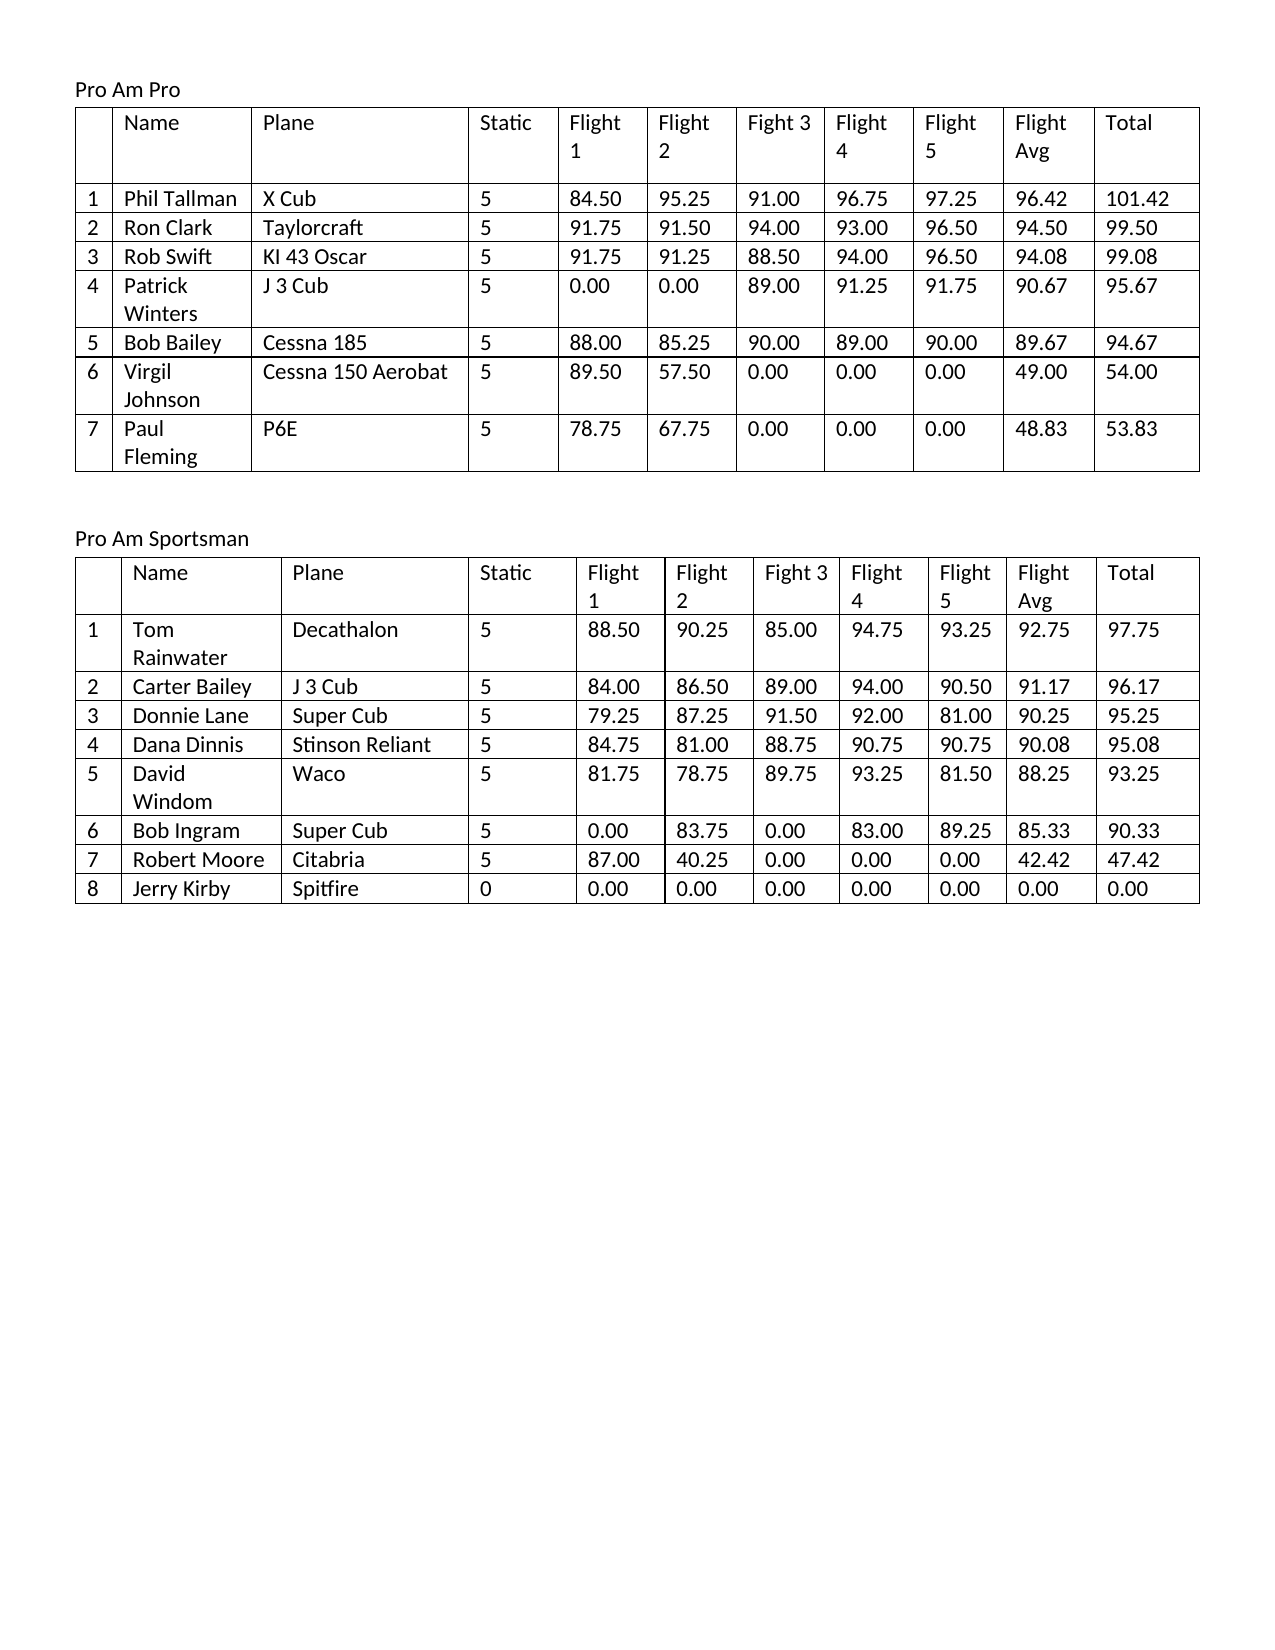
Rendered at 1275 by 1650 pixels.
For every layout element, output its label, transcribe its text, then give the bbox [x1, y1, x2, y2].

table_cell 0.00 [914, 358, 1003, 413]
table_cell 85.00 [754, 615, 839, 671]
table_header Static [469, 108, 558, 183]
table_cell 54.00 [1095, 358, 1199, 413]
table_cell 99.50 [1095, 213, 1199, 241]
table_cell 67.75 [648, 415, 736, 471]
table_cell 90.67 [1004, 271, 1094, 327]
table_cell Citabria [282, 845, 468, 873]
table_cell 81.75 [577, 759, 664, 815]
table_cell 0.00 [666, 874, 753, 902]
table_cell 84.50 [559, 184, 647, 212]
table_cell Waco [282, 759, 468, 815]
table_cell 101.42 [1095, 184, 1199, 212]
table_header [76, 558, 121, 614]
table_cell 5 [469, 213, 558, 241]
table_cell J 3 Cub [252, 271, 468, 327]
table_cell 0.00 [754, 816, 839, 844]
table_cell 78.75 [666, 759, 753, 815]
table_cell 93.00 [825, 213, 913, 241]
table_cell 94.67 [1095, 328, 1199, 356]
table_header Fight 3 [737, 108, 824, 183]
table_cell 94.00 [737, 213, 824, 241]
table_cell 94.08 [1004, 242, 1094, 270]
table_cell 5 [469, 845, 576, 873]
table_cell 91.25 [648, 242, 736, 270]
table_cell 53.83 [1095, 415, 1199, 471]
table_cell Cessna 185 [252, 328, 468, 356]
table_cell 94.00 [840, 672, 928, 700]
table_header Flight 5 [914, 108, 1003, 183]
table_cell 0.00 [929, 845, 1006, 873]
table_cell 5 [469, 615, 576, 671]
table_cell 0.00 [825, 415, 913, 471]
table_cell 92.00 [840, 701, 928, 729]
table_cell 91.75 [559, 242, 647, 270]
table_cell 89.25 [929, 816, 1006, 844]
table_cell 5 [469, 816, 576, 844]
table_cell 94.00 [825, 242, 913, 270]
table_cell 0.00 [754, 874, 839, 902]
table_cell 95.08 [1097, 730, 1199, 758]
table_cell 99.08 [1095, 242, 1199, 270]
table_cell 93.25 [840, 759, 928, 815]
table_cell 5 [469, 701, 576, 729]
table_cell 96.75 [825, 184, 913, 212]
table_cell 89.00 [737, 271, 824, 327]
table_cell 89.75 [754, 759, 839, 815]
table_cell Tom Rainwater [122, 615, 281, 671]
table_header Name [122, 558, 281, 614]
table_header Static [469, 558, 576, 614]
table_cell 91.75 [914, 271, 1003, 327]
table_cell 93.25 [1097, 759, 1199, 815]
table_cell 93.25 [929, 615, 1006, 671]
table_cell 0.00 [577, 874, 664, 902]
table_cell 2 [76, 213, 112, 241]
table_cell 90.33 [1097, 816, 1199, 844]
table_cell Super Cub [282, 816, 468, 844]
table_header Flight Avg [1004, 108, 1094, 183]
table_cell Paul Fleming [113, 415, 251, 471]
table_cell 89.00 [825, 328, 913, 356]
table_header Flight 2 [666, 558, 753, 614]
table_header Fight 3 [754, 558, 839, 614]
table_cell 97.25 [914, 184, 1003, 212]
table_cell 85.33 [1007, 816, 1096, 844]
table_cell Spitfire [282, 874, 468, 902]
table_cell 0 [469, 874, 576, 902]
table_cell 92.75 [1007, 615, 1096, 671]
table_cell 88.50 [577, 615, 664, 671]
table_cell Phil Tallman [113, 184, 251, 212]
table_header Flight 4 [840, 558, 928, 614]
table_cell 89.50 [559, 358, 647, 413]
table_cell 91.50 [648, 213, 736, 241]
table_cell 0.00 [1097, 874, 1199, 902]
table_cell 0.00 [648, 271, 736, 327]
table_cell 90.00 [737, 328, 824, 356]
table_cell 81.00 [929, 701, 1006, 729]
table_cell 3 [76, 701, 121, 729]
table_cell Taylorcraft [252, 213, 468, 241]
table_cell 40.25 [666, 845, 753, 873]
table_cell X Cub [252, 184, 468, 212]
table_header Total [1097, 558, 1199, 614]
table_cell 0.00 [577, 816, 664, 844]
table_cell 49.00 [1004, 358, 1094, 413]
table_cell 96.50 [914, 213, 1003, 241]
table_cell 1 [76, 184, 112, 212]
table_cell Bob Ingram [122, 816, 281, 844]
table_cell Patrick Winters [113, 271, 251, 327]
table_cell 5 [469, 271, 558, 327]
table_cell 90.75 [929, 730, 1006, 758]
table_cell 48.83 [1004, 415, 1094, 471]
table_cell Robert Moore [122, 845, 281, 873]
table_cell 7 [76, 845, 121, 873]
table_cell 5 [469, 730, 576, 758]
table_cell 86.50 [666, 672, 753, 700]
table_cell 91.75 [559, 213, 647, 241]
table_cell 87.25 [666, 701, 753, 729]
table_cell 4 [76, 730, 121, 758]
table_cell 0.00 [929, 874, 1006, 902]
table_cell 3 [76, 242, 112, 270]
table_cell 88.75 [754, 730, 839, 758]
table_cell 47.42 [1097, 845, 1199, 873]
table_header Flight 1 [577, 558, 664, 614]
table_header Name [113, 108, 251, 183]
table_cell 91.17 [1007, 672, 1096, 700]
table_cell 1 [76, 615, 121, 671]
table_cell 5 [469, 672, 576, 700]
table_cell 95.25 [1097, 701, 1199, 729]
table_header Flight 1 [559, 108, 647, 183]
table_cell 95.67 [1095, 271, 1199, 327]
table_cell 0.00 [737, 415, 824, 471]
table_cell 79.25 [577, 701, 664, 729]
table_cell Cessna 150 Aerobat [252, 358, 468, 413]
table_cell 94.50 [1004, 213, 1094, 241]
table_cell 5 [469, 415, 558, 471]
table_cell J 3 Cub [282, 672, 468, 700]
table_cell 5 [469, 184, 558, 212]
table_cell 0.00 [559, 271, 647, 327]
table_cell Bob Bailey [113, 328, 251, 356]
table_cell 0.00 [825, 358, 913, 413]
table_header Flight 2 [648, 108, 736, 183]
table_cell Donnie Lane [122, 701, 281, 729]
table_cell 91.50 [754, 701, 839, 729]
table_cell 83.00 [840, 816, 928, 844]
text Pro Am Pro [75, 75, 1200, 103]
table_cell 81.50 [929, 759, 1006, 815]
table_cell 90.00 [914, 328, 1003, 356]
table_cell 96.50 [914, 242, 1003, 270]
table_cell 91.00 [737, 184, 824, 212]
table_cell 97.75 [1097, 615, 1199, 671]
table_cell Super Cub [282, 701, 468, 729]
table_cell 4 [76, 271, 112, 327]
table_header Flight 4 [825, 108, 913, 183]
table_cell 5 [469, 358, 558, 413]
table_cell 91.25 [825, 271, 913, 327]
table_cell KI 43 Oscar [252, 242, 468, 270]
table_cell 90.50 [929, 672, 1006, 700]
table_cell 85.25 [648, 328, 736, 356]
table_cell 2 [76, 672, 121, 700]
table_cell 89.00 [754, 672, 839, 700]
table_header Plane [252, 108, 468, 183]
table_cell 88.50 [737, 242, 824, 270]
table_cell 84.00 [577, 672, 664, 700]
table_cell 81.00 [666, 730, 753, 758]
table_cell 57.50 [648, 358, 736, 413]
table_cell 0.00 [737, 358, 824, 413]
table_cell 96.42 [1004, 184, 1094, 212]
table_cell 5 [76, 759, 121, 815]
table_cell Carter Bailey [122, 672, 281, 700]
table_cell Ron Clark [113, 213, 251, 241]
table_cell 42.42 [1007, 845, 1096, 873]
table_cell 8 [76, 874, 121, 902]
table_cell 0.00 [840, 845, 928, 873]
table_cell 7 [76, 415, 112, 471]
table_cell Rob Swift [113, 242, 251, 270]
table_cell 90.75 [840, 730, 928, 758]
table_header Total [1095, 108, 1199, 183]
table_cell 6 [76, 358, 112, 413]
table_cell 90.25 [666, 615, 753, 671]
table_cell 84.75 [577, 730, 664, 758]
table_cell Dana Dinnis [122, 730, 281, 758]
table_cell David Windom [122, 759, 281, 815]
table_cell 87.00 [577, 845, 664, 873]
table_cell 0.00 [840, 874, 928, 902]
table_cell 90.08 [1007, 730, 1096, 758]
table_cell 5 [469, 328, 558, 356]
table_cell Stinson Reliant [282, 730, 468, 758]
table_cell 94.75 [840, 615, 928, 671]
table_cell Virgil Johnson [113, 358, 251, 413]
table_cell 83.75 [666, 816, 753, 844]
table_cell 89.67 [1004, 328, 1094, 356]
text Pro Am Sportsman [75, 524, 1200, 553]
table_cell P6E [252, 415, 468, 471]
table_cell 88.00 [559, 328, 647, 356]
table_cell 90.25 [1007, 701, 1096, 729]
table_cell 5 [469, 759, 576, 815]
table_cell 0.00 [754, 845, 839, 873]
table_header Flight Avg [1007, 558, 1096, 614]
table_cell 0.00 [914, 415, 1003, 471]
table_cell 78.75 [559, 415, 647, 471]
table_header Flight 5 [929, 558, 1006, 614]
table_cell 88.25 [1007, 759, 1096, 815]
table_cell 96.17 [1097, 672, 1199, 700]
table_cell Jerry Kirby [122, 874, 281, 902]
table_cell Decathalon [282, 615, 468, 671]
table_header Plane [282, 558, 468, 614]
table_cell 6 [76, 816, 121, 844]
table_cell 0.00 [1007, 874, 1096, 902]
table_header [76, 108, 112, 183]
table_cell 95.25 [648, 184, 736, 212]
table_cell 5 [76, 328, 112, 356]
table_cell 5 [469, 242, 558, 270]
